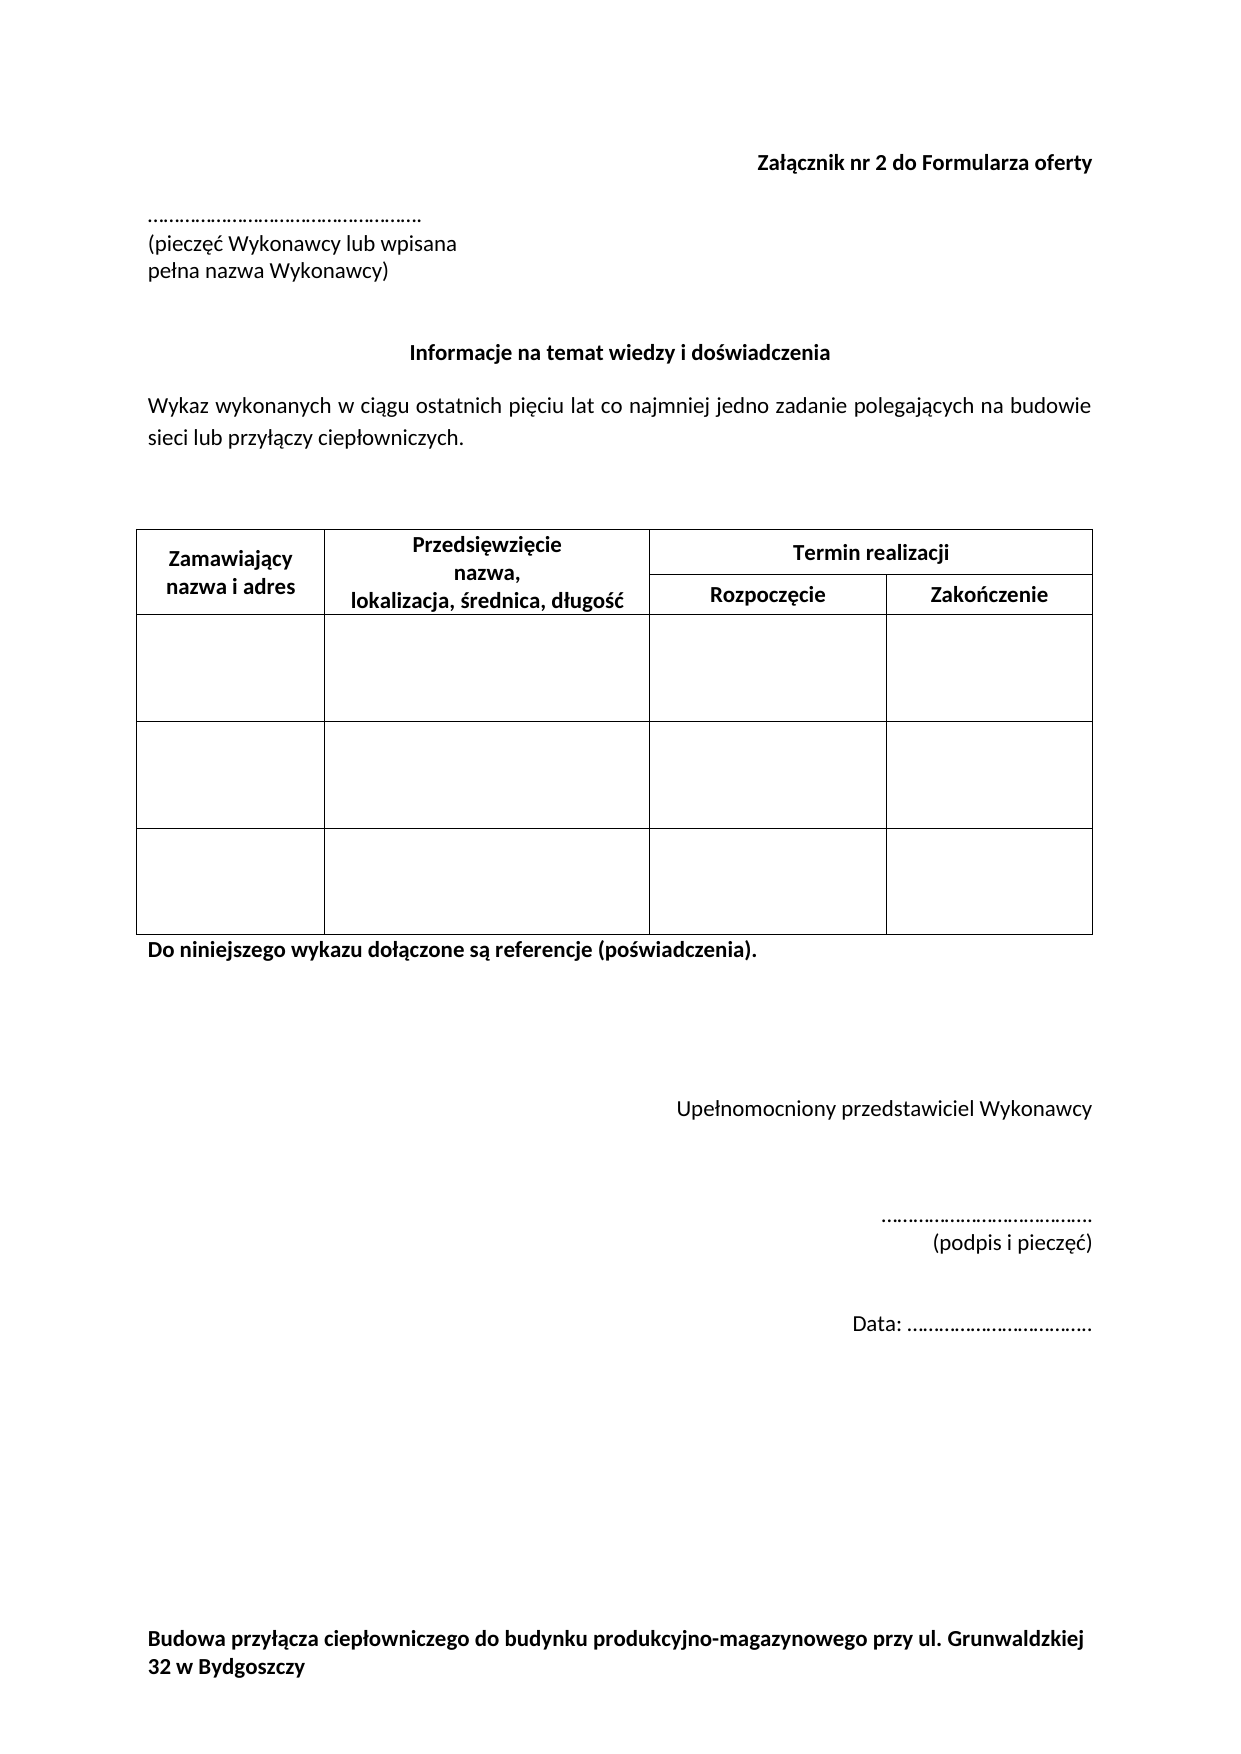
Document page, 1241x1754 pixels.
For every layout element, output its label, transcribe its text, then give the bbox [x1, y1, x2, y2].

table_cell [650, 615, 886, 721]
text Informacje na temat wiedzy i doświadczenia [148, 338, 1093, 366]
table_cell [650, 722, 886, 828]
table_cell Zakończenie [887, 575, 1092, 614]
table_cell [137, 722, 324, 828]
table_cell Rozpoczęcie [650, 575, 886, 614]
table_cell [887, 615, 1092, 721]
table_cell [325, 615, 649, 721]
text Data: …………………………….. [148, 1309, 1093, 1338]
text …………………………………. [148, 1201, 1093, 1228]
table_header Przedsięwzięcie nazwa, lokalizacja, średnica, długość [325, 530, 649, 614]
table_cell [325, 722, 649, 828]
table_cell [137, 615, 324, 721]
text Wykaz wykonanych w ciągu ostatnich pięciu lat co najmniej jedno zadanie polegających na budowie sieci lub przyłączy ciepłowniczych. [148, 391, 1093, 451]
text Do niniejszego wykazu dołączone są referencje (poświadczenia). [148, 935, 1093, 963]
text pełna nazwa Wykonawcy) [148, 257, 1093, 285]
text (podpis i pieczęć) [148, 1228, 1093, 1257]
table_header Zamawiający nazwa i adres [137, 530, 324, 614]
table_cell [325, 829, 649, 934]
table_cell [650, 829, 886, 934]
text Załącznik nr 2 do Formularza oferty [148, 148, 1093, 176]
table_cell [887, 829, 1092, 934]
table_header Termin realizacji [650, 530, 1092, 574]
text Upełnomocniony przedstawiciel Wykonawcy [148, 1094, 1093, 1122]
text (pieczęć Wykonawcy lub wpisana [148, 229, 1093, 257]
table_cell [887, 722, 1092, 828]
text ……………………………………………. [148, 201, 1093, 229]
table_cell [137, 829, 324, 934]
